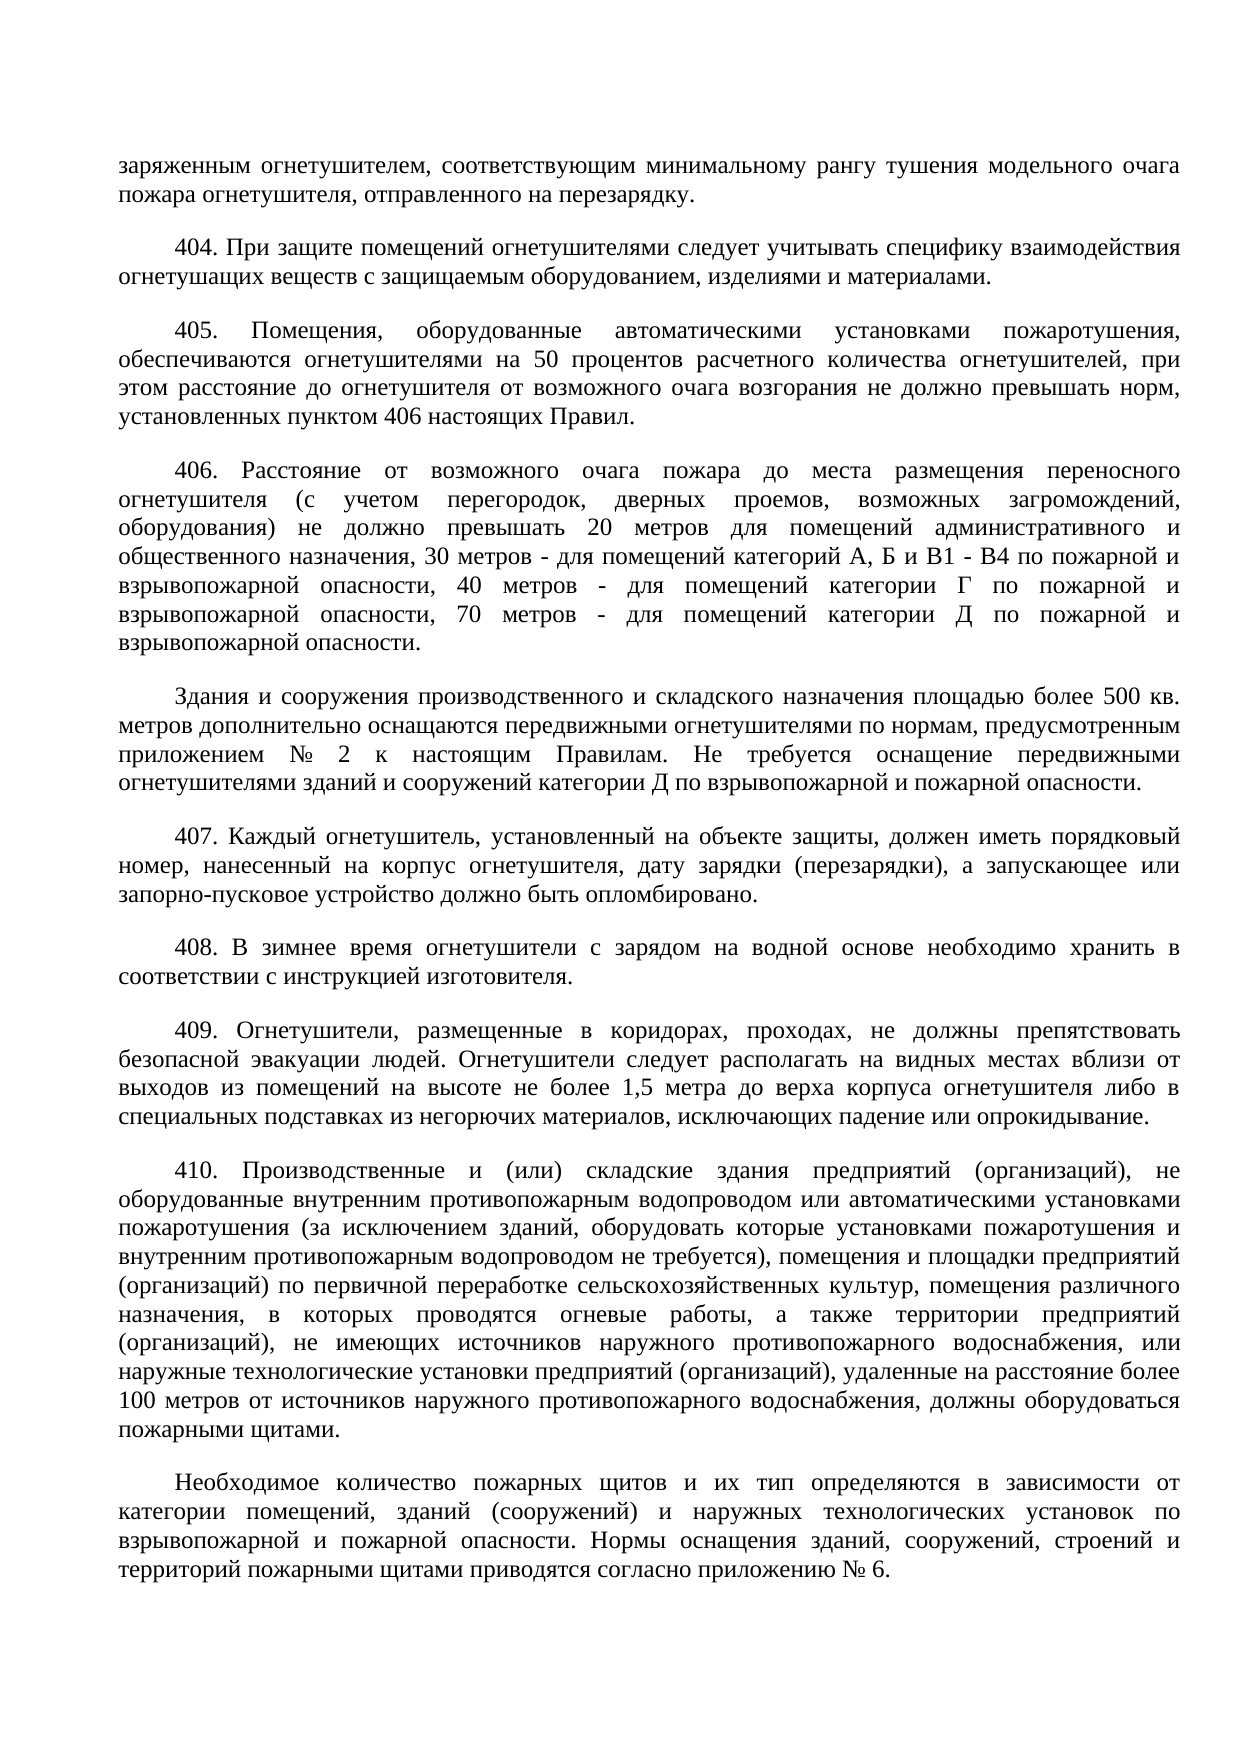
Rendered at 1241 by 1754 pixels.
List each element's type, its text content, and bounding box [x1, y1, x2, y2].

text 404. При защите помещений огнетушителями следует учитывать специфику взаимодействия огнетушащих веществ с защищаемым оборудованием, изделиями и материалами. [118, 232, 1181, 290]
text 407. Каждый огнетушитель, установленный на объекте защиты, должен иметь порядковый номер, нанесенный на корпус огнетушителя, дату зарядки (перезарядки), а запускающее или запорно-пусковое устройство должно быть опломбировано. [118, 821, 1181, 907]
text 409. Огнетушители, размещенные в коридорах, проходах, не должны препятствовать безопасной эвакуации людей. Огнетушители следует располагать на видных местах вблизи от выходов из помещений на высоте не более 1,5 метра до верха корпуса огнетушителя либо в специальных подставках из негорючих материалов, исключающих падение или опрокидывание. [118, 1015, 1181, 1130]
text 410. Производственные и (или) складские здания предприятий (организаций), не оборудованные внутренним противопожарным водопроводом или автоматическими установками пожаротушения (за исключением зданий, оборудовать которые установками пожаротушения и внутренним противопожарным водопроводом не требуется), помещения и площадки предприятий (организаций) по первичной переработке сельскохозяйственных культур, помещения различного назначения, в которых проводятся огневые работы, а также территории предприятий (организаций), не имеющих источников наружного противопожарного водоснабжения, или наружные технологические установки предприятий (организаций), удаленные на расстояние более 100 метров от источников наружного противопожарного водоснабжения, должны оборудоваться пожарными щитами. [118, 1155, 1181, 1442]
text Необходимое количество пожарных щитов и их тип определяются в зависимости от категории помещений, зданий (сооружений) и наружных технологических установок по взрывопожарной и пожарной опасности. Нормы оснащения зданий, сооружений, строений и территорий пожарными щитами приводятся согласно приложению № 6. [118, 1467, 1181, 1582]
text Здания и сооружения производственного и складского назначения площадью более 500 кв. метров дополнительно оснащаются передвижными огнетушителями по нормам, предусмотренным приложением № 2 к настоящим Правилам. Не требуется оснащение передвижными огнетушителями зданий и сооружений категории Д по взрывопожарной и пожарной опасности. [118, 681, 1181, 796]
text 406. Расстояние от возможного очага пожара до места размещения переносного огнетушителя (с учетом перегородок, дверных проемов, возможных загромождений, оборудования) не должно превышать 20 метров для помещений административного и общественного назначения, 30 метров - для помещений категорий А, Б и В1 - В4 по пожарной и взрывопожарной опасности, 40 метров - для помещений категории Г по пожарной и взрывопожарной опасности, 70 метров - для помещений категории Д по пожарной и взрывопожарной опасности. [118, 455, 1181, 656]
text 405. Помещения, оборудованные автоматическими установками пожаротушения, обеспечиваются огнетушителями на 50 процентов расчетного количества огнетушителей, при этом расстояние до огнетушителя от возможного очага возгорания не должно превышать норм, установленных пунктом 406 настоящих Правил. [118, 315, 1181, 430]
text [118, 150, 1181, 207]
text 408. В зимнее время огнетушители с зарядом на водной основе необходимо хранить в соответствии с инструкцией изготовителя. [118, 932, 1181, 990]
